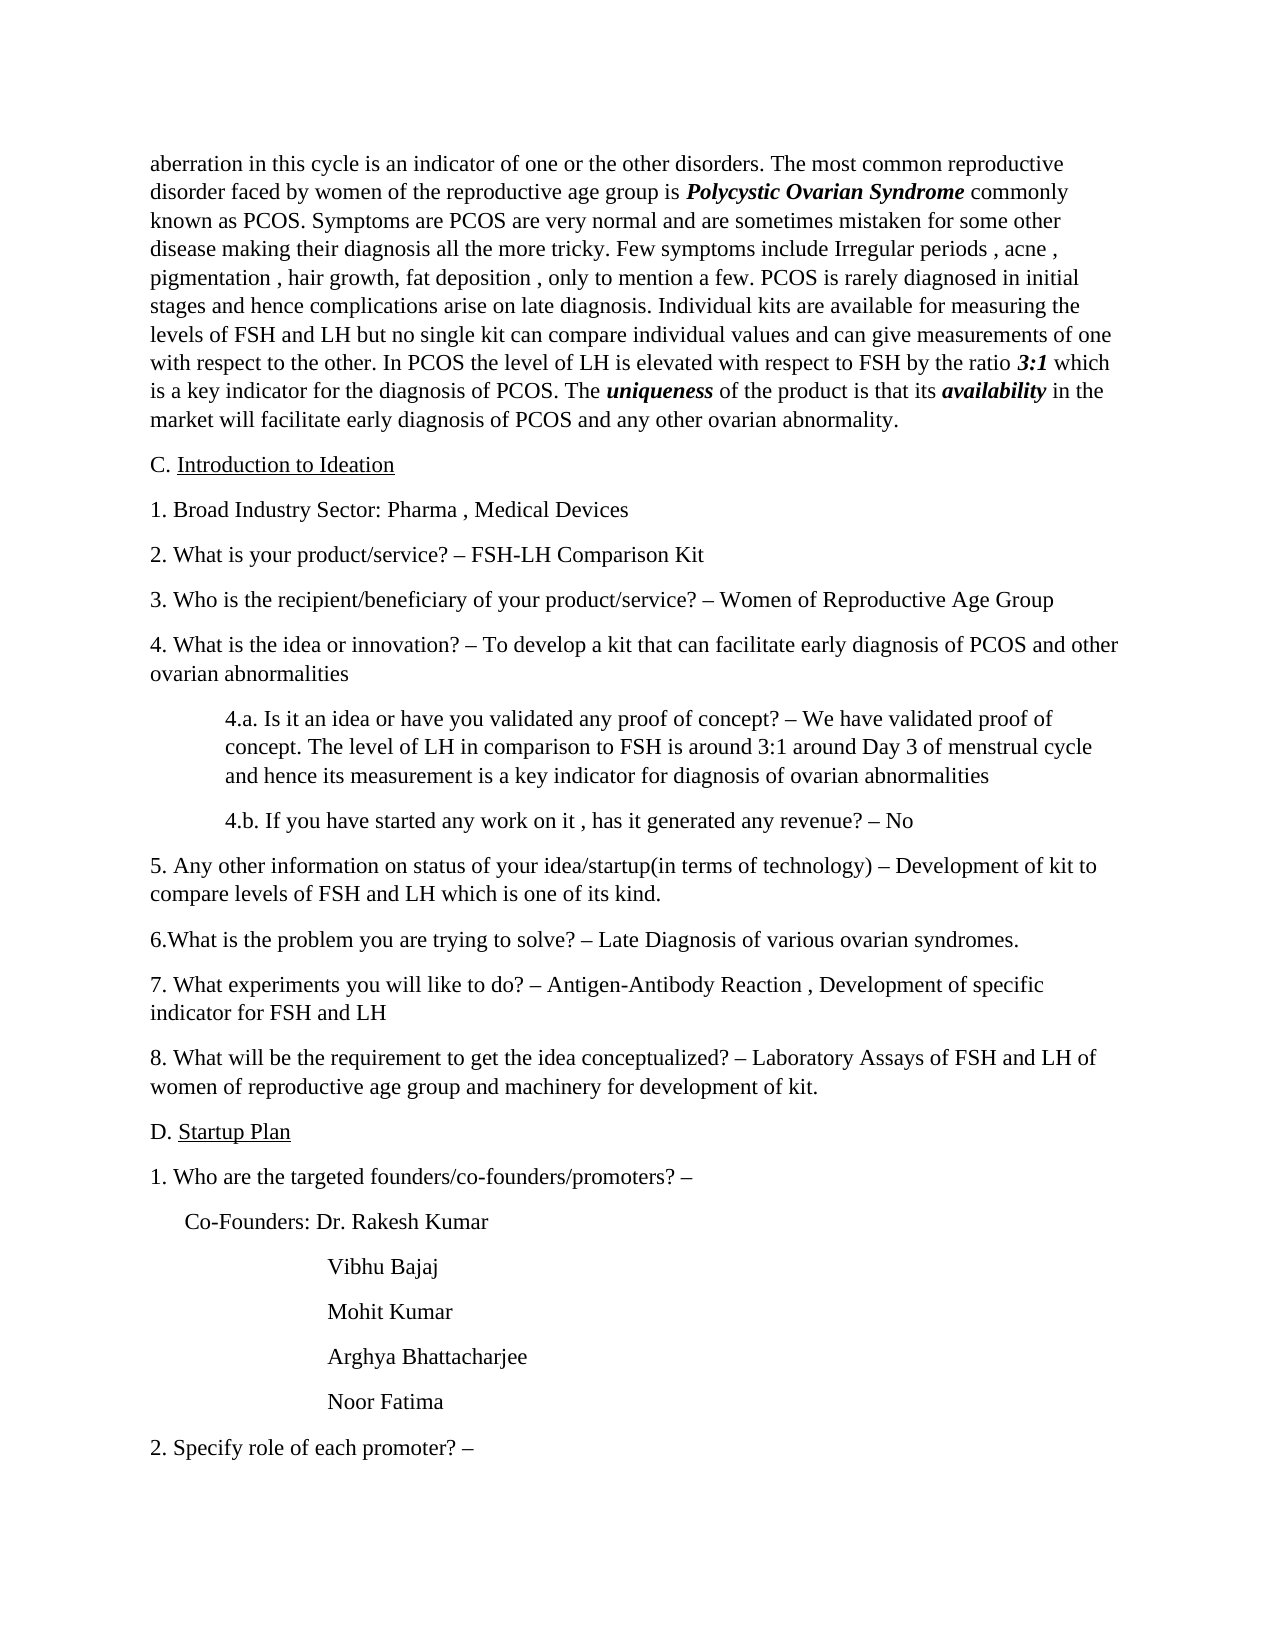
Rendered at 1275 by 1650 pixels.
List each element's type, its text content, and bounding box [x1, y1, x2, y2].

text 8. What will be the requirement to get the idea conceptualized? – Laboratory Assays of FSH and LH of women of reproductive age group and machinery for development of kit. [150, 1044, 1125, 1099]
text Arghya Bhattacharjee [150, 1343, 1125, 1370]
text 3. Who is the recipient/beneficiary of your product/service? – Women of Reproductive Age Group [150, 586, 1125, 613]
text 2. Specify role of each promoter? – [150, 1433, 1125, 1460]
text C. Introduction to Ideation [150, 451, 1125, 477]
text 1. Who are the targeted founders/co-founders/promoters? – [150, 1163, 1125, 1189]
text D. Startup Plan [150, 1118, 1125, 1144]
text Co-Founders: Dr. Rakesh Kumar [150, 1208, 1125, 1234]
text 5. Any other information on status of your idea/startup(in terms of technology) – Development of kit to compare levels of FSH and LH which is one of its kind. [150, 852, 1125, 907]
text Vibhu Bajaj [150, 1253, 1125, 1279]
text 4.b. If you have started any work on it , has it generated any revenue? – No [225, 807, 1125, 833]
text Mohit Kumar [150, 1298, 1125, 1324]
text Noor Fatima [150, 1388, 1125, 1415]
text 4. What is the idea or innovation? – To develop a kit that can facilitate early diagnosis of PCOS and other ovarian abnormalities [150, 631, 1125, 686]
text 7. What experiments you will like to do? – Antigen-Antibody Reaction , Development of specific indicator for FSH and LH [150, 971, 1125, 1026]
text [150, 150, 1125, 432]
text 2. What is your product/service? – FSH-LH Comparison Kit [150, 541, 1125, 568]
text 1. Broad Industry Sector: Pharma , Medical Devices [150, 496, 1125, 522]
text 4.a. Is it an idea or have you validated any proof of concept? – We have validated proof of concept. The level of LH in comparison to FSH is around 3:1 around Day 3 of menstrual cycle and hence its measurement is a key indicator for diagnosis of ovarian abnormalities [225, 705, 1125, 788]
text 6.What is the problem you are trying to solve? – Late Diagnosis of various ovarian syndromes. [150, 926, 1125, 952]
